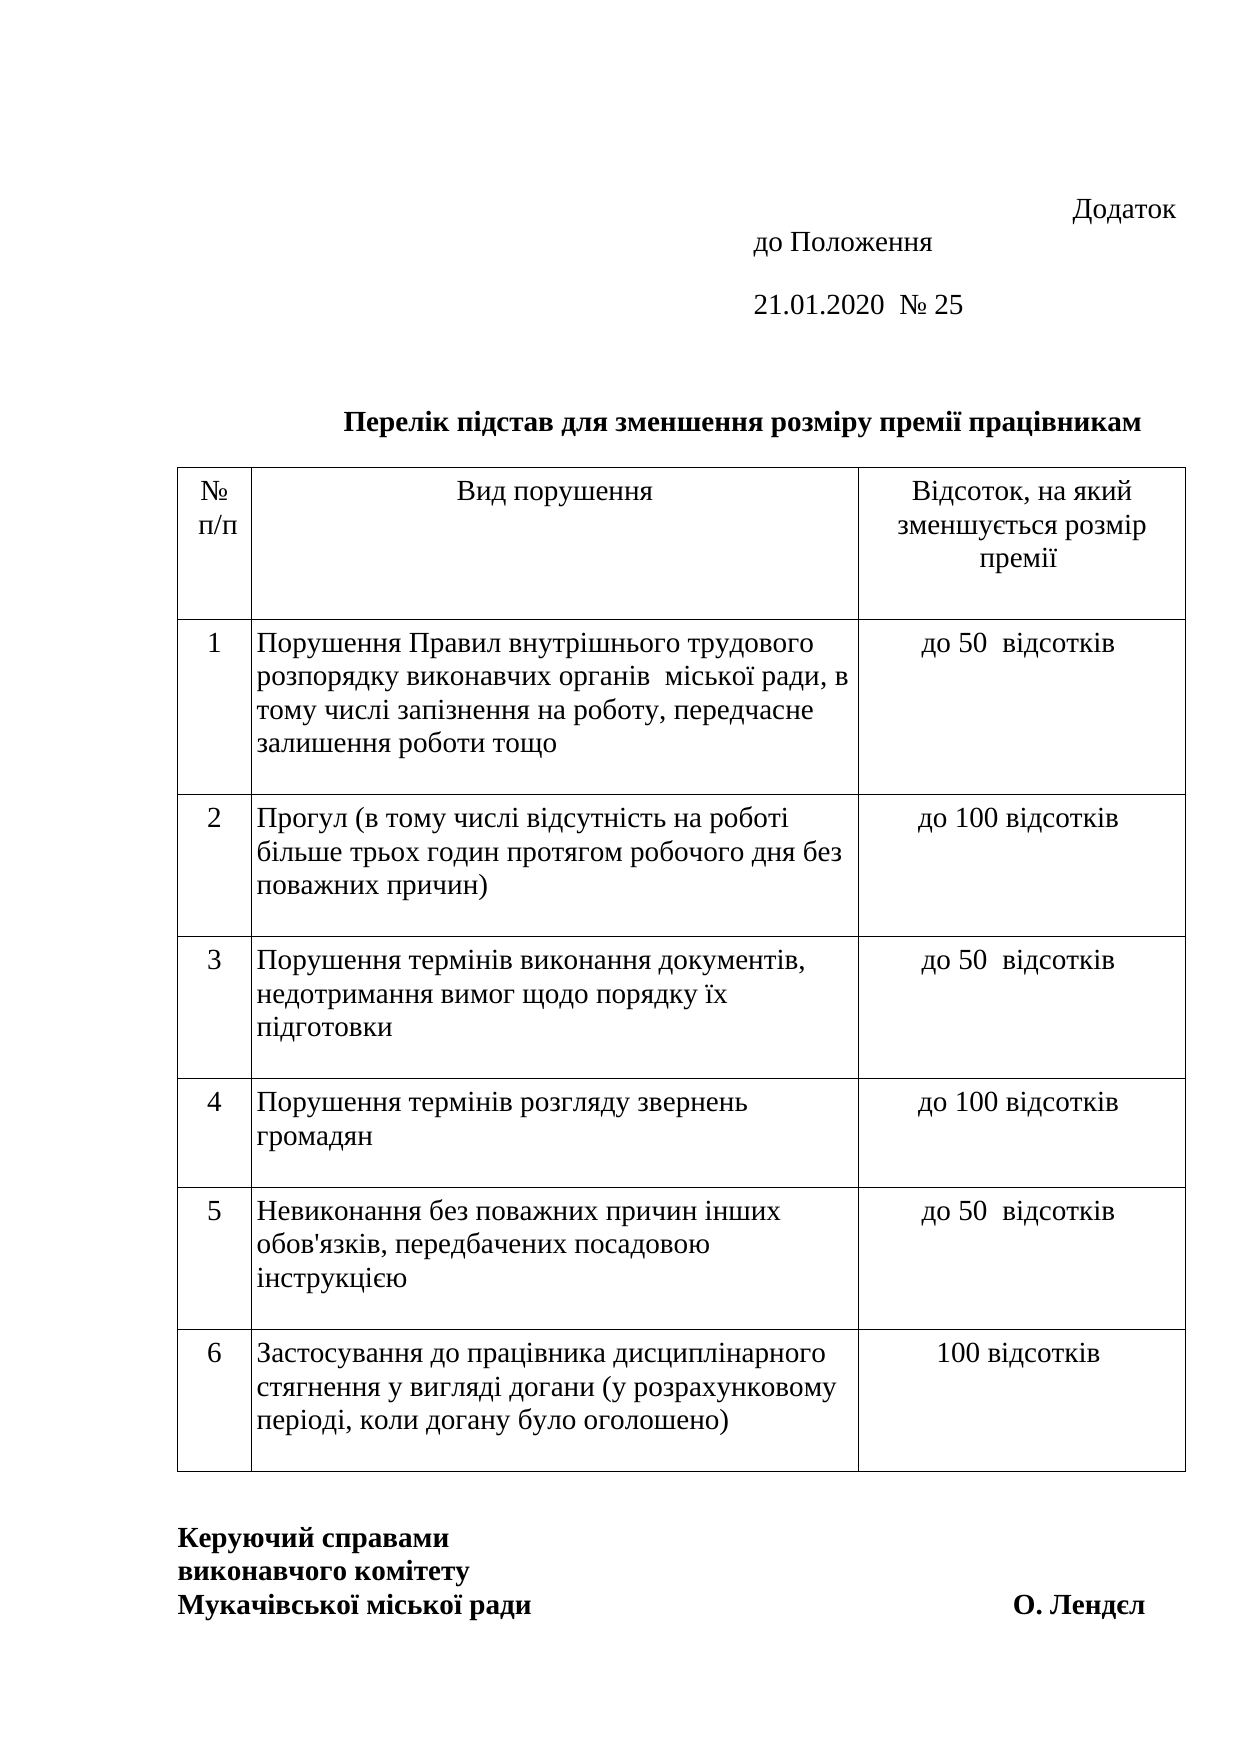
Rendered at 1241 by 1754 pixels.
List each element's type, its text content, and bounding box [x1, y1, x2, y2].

table_cell 3 [178, 937, 251, 1078]
table_header № п/п [178, 468, 251, 618]
table_cell Застосування до працівника дисциплінарного стягнення у вигляді догани (у розрахунковому періоді, коли догану було оголошено) [252, 1330, 858, 1471]
table_header Вид порушення [252, 468, 858, 618]
table_cell до 50 відсотків [859, 937, 1185, 1078]
table_cell Порушення Правил внутрішнього трудового розпорядку виконавчих органів міської ради, в тому числі запізнення на роботу, передчасне залишення роботи тощо [252, 620, 858, 794]
table_cell 100 відсотків [859, 1330, 1185, 1471]
table_cell 5 [178, 1188, 251, 1329]
table_cell до 50 відсотків [859, 1188, 1185, 1329]
table_cell Порушення термінів виконання документів, недотримання вимог щодо порядку їх підготовки [252, 937, 858, 1078]
text 21.01.2020 № 25 [177, 287, 1181, 321]
table_header Відсоток, на який зменшується розмір премії [859, 468, 1185, 618]
table_cell до 50 відсотків [859, 620, 1185, 794]
table_cell до 100 відсотків [859, 795, 1185, 936]
table_cell 1 [178, 620, 251, 794]
table_cell 2 [178, 795, 251, 936]
text виконавчого комітету [177, 1553, 1181, 1587]
text Додаток до Положення [177, 191, 1181, 258]
table_cell 6 [178, 1330, 251, 1471]
text Мукачівської міської ради О. Лендєл [177, 1587, 1181, 1620]
table_cell Прогул (в тому числі відсутність на роботі більше трьох годин протягом робочого дня без поважних причин) [252, 795, 858, 936]
table_cell до 100 відсотків [859, 1079, 1185, 1187]
table_cell Невиконання без поважних причин інших обов'язків, передбачених посадовою інструкцією [252, 1188, 858, 1329]
table_cell 4 [178, 1079, 251, 1187]
text Перелік підстав для зменшення розміру премії працівникам [177, 404, 1181, 437]
text Керуючий справами [177, 1520, 1181, 1553]
table_cell Порушення термінів розгляду звернень громадян [252, 1079, 858, 1187]
